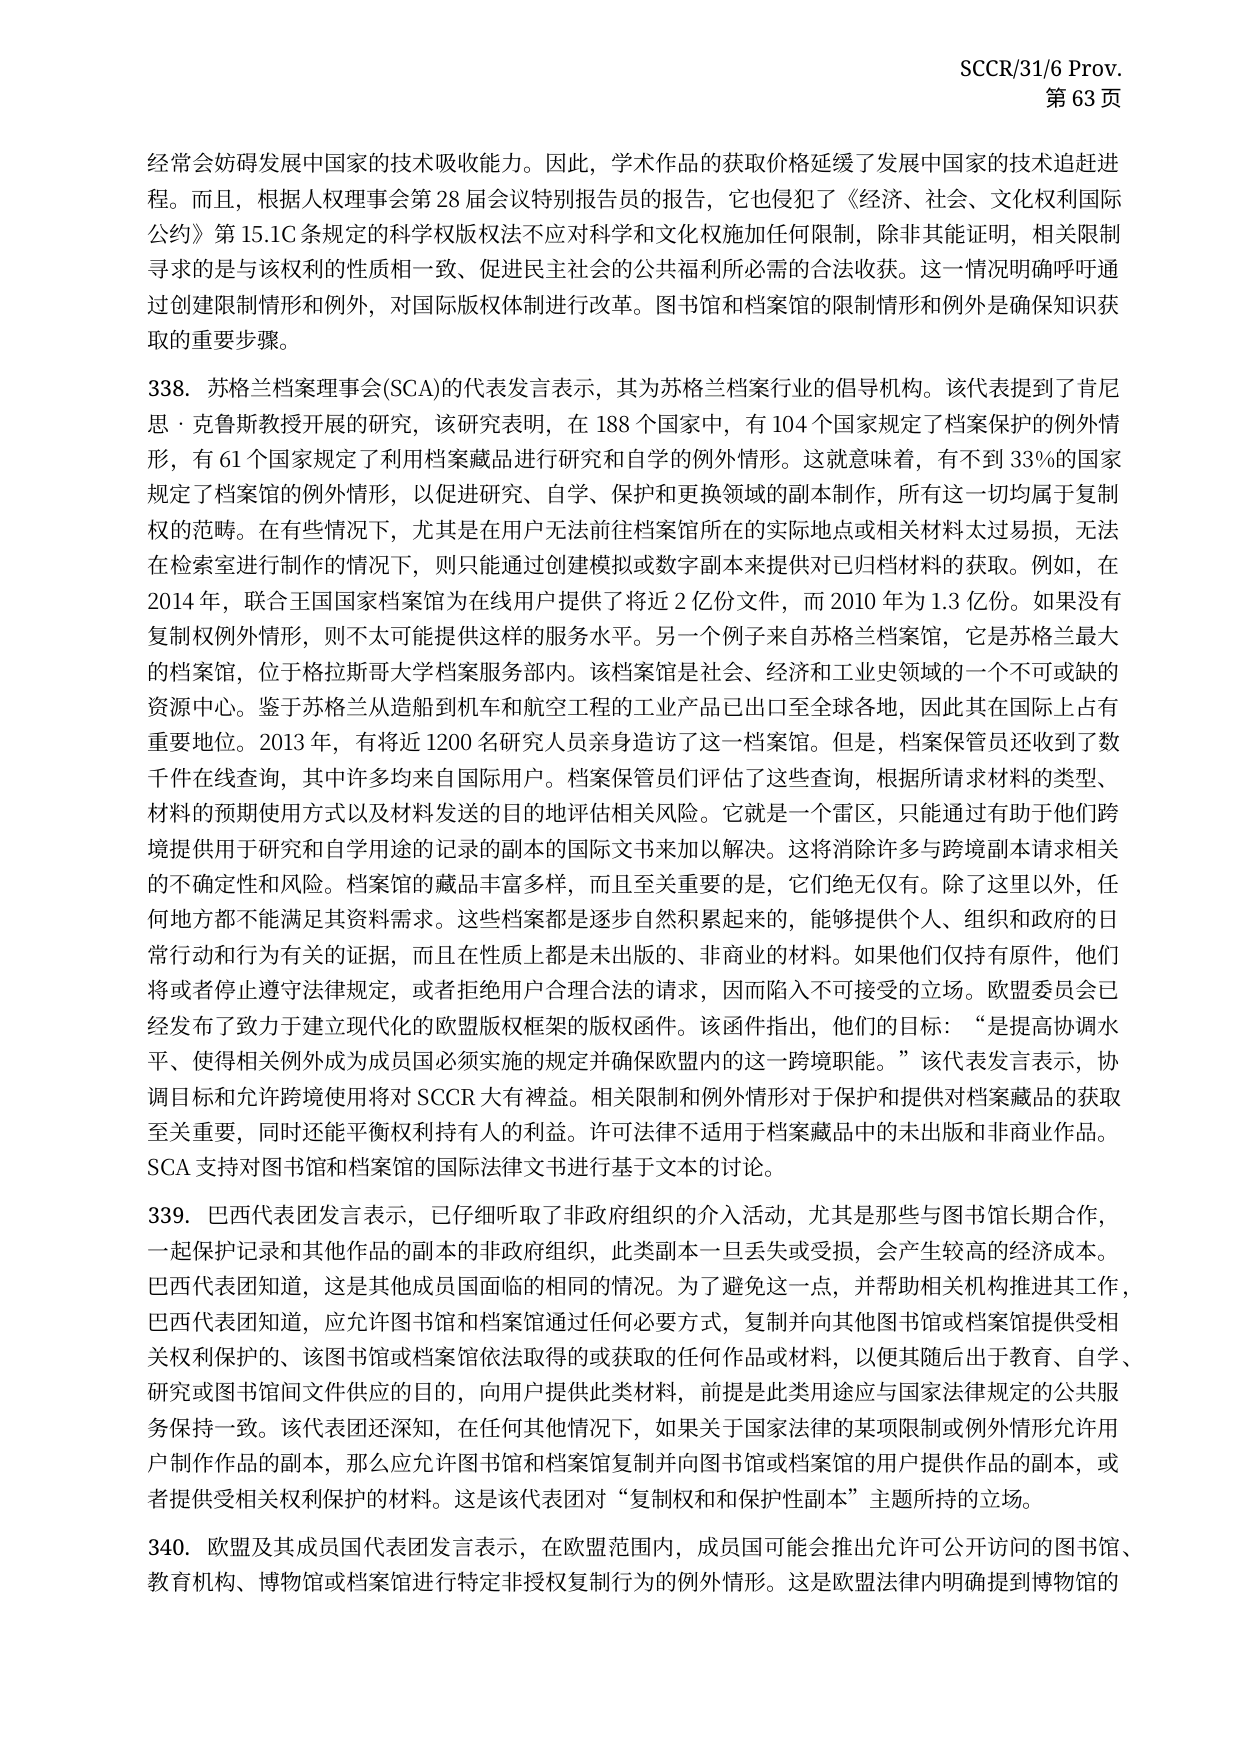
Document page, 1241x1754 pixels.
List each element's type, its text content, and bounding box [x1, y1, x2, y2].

list 巴西代表团发言表示，已仔细听取了非政府组织的介入活动，尤其是那些与图书馆长期合作，一起保护记录和其他作品的副本的非政府组织，此类副本一旦丢失或受损，会产生较高的经济成本。巴西代表团知道，这是其他成员国面临的相同的情况。为了避免这一点，并帮助相关机构推进其工作，巴西代表团知道，应允许图书馆和档案馆通过任何必要方式，复制并向其他图书馆或档案馆提供受相关权利保护的、该图书馆或档案馆依法取得的或获取的任何作品或材料，以便其随后出于教育、自学、研究或图书馆间文件供应的目的，向用户提供此类材料，前提是此类用途应与国家法律规定的公共服务保持一致。该代表团还深知，在任何其他情况下，如果关于国家法律的某项限制或例外情形允许用户制作作品的副本，那么应允许图书馆和档案馆复制并向图书馆或档案馆的用户提供作品的副本，或者提供受相关权利保护的材料。这是该代表团对“复制权和和保护性副本”主题所持的立场。 [148, 1194, 1122, 1513]
list 苏格兰档案理事会(SCA)的代表发言表示，其为苏格兰档案行业的倡导机构。该代表提到了肯尼思•克鲁斯教授开展的研究，该研究表明，在188个国家中，有104个国家规定了档案保护的例外情形，有61个国家规定了利用档案藏品进行研究和自学的例外情形。这就意味着，有不到33%的国家规定了档案馆的例外情形，以促进研究、自学、保护和更换领域的副本制作，所有这一切均属于复制权的范畴。在有些情况下，尤其是在用户无法前往档案馆所在的实际地点或相关材料太过易损，无法在检索室进行制作的情况下，则只能通过创建模拟或数字副本来提供对已归档材料的获取。例如，在2014年，联合王国国家档案馆为在线用户提供了将近2亿份文件，而2010年为1.3亿份。如果没有复制权例外情形，则不太可能提供这样的服务水平。另一个例子来自苏格兰档案馆，它是苏格兰最大的档案馆，位于格拉斯哥大学档案服务部内。该档案馆是社会、经济和工业史领域的一个不可或缺的资源中心。鉴于苏格兰从造船到机车和航空工程的工业产品已出口至全球各地，因此其在国际上占有重要地位。2013年，有将近1200名研究人员亲身造访了这一档案馆。但是，档案保管员还收到了数千件在线查询，其中许多均来自国际用户。档案保管员们评估了这些查询，根据所请求材料的类型、材料的预期使用方式以及材料发送的目的地评估相关风险。它就是一个雷区，只能通过有助于他们跨境提供用于研究和自学用途的记录的副本的国际文书来加以解决。这将消除许多与跨境副本请求相关的不确定性和风险。档案馆的藏品丰富多样，而且至关重要的是，它们绝无仅有。除了这里以外，任何地方都不能满足其资料需求。这些档案都是逐步自然积累起来的，能够提供个人、组织和政府的日常行动和行为有关的证据，而且在性质上都是未出版的、非商业的材料。如果他们仅持有原件，他们将或者停止遵守法律规定，或者拒绝用户合理合法的请求，因而陷入不可接受的立场。欧盟委员会已经发布了致力于建立现代化的欧盟版权框架的版权函件。该函件指出，他们的目标：“是提高协调水平、使得相关例外成为成员国必须实施的规定并确保欧盟内的这一跨境职能。”该代表发言表示，协调目标和允许跨境使用将对SCCR大有裨益。相关限制和例外情形对于保护和提供对档案藏品的获取至关重要，同时还能平衡权利持有人的利益。许可法律不适用于档案藏品中的未出版和非商业作品。SCA支持对图书馆和档案馆的国际法律文书进行基于文本的讨论。 [148, 367, 1122, 1182]
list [148, 142, 1122, 355]
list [148, 1526, 1122, 1597]
